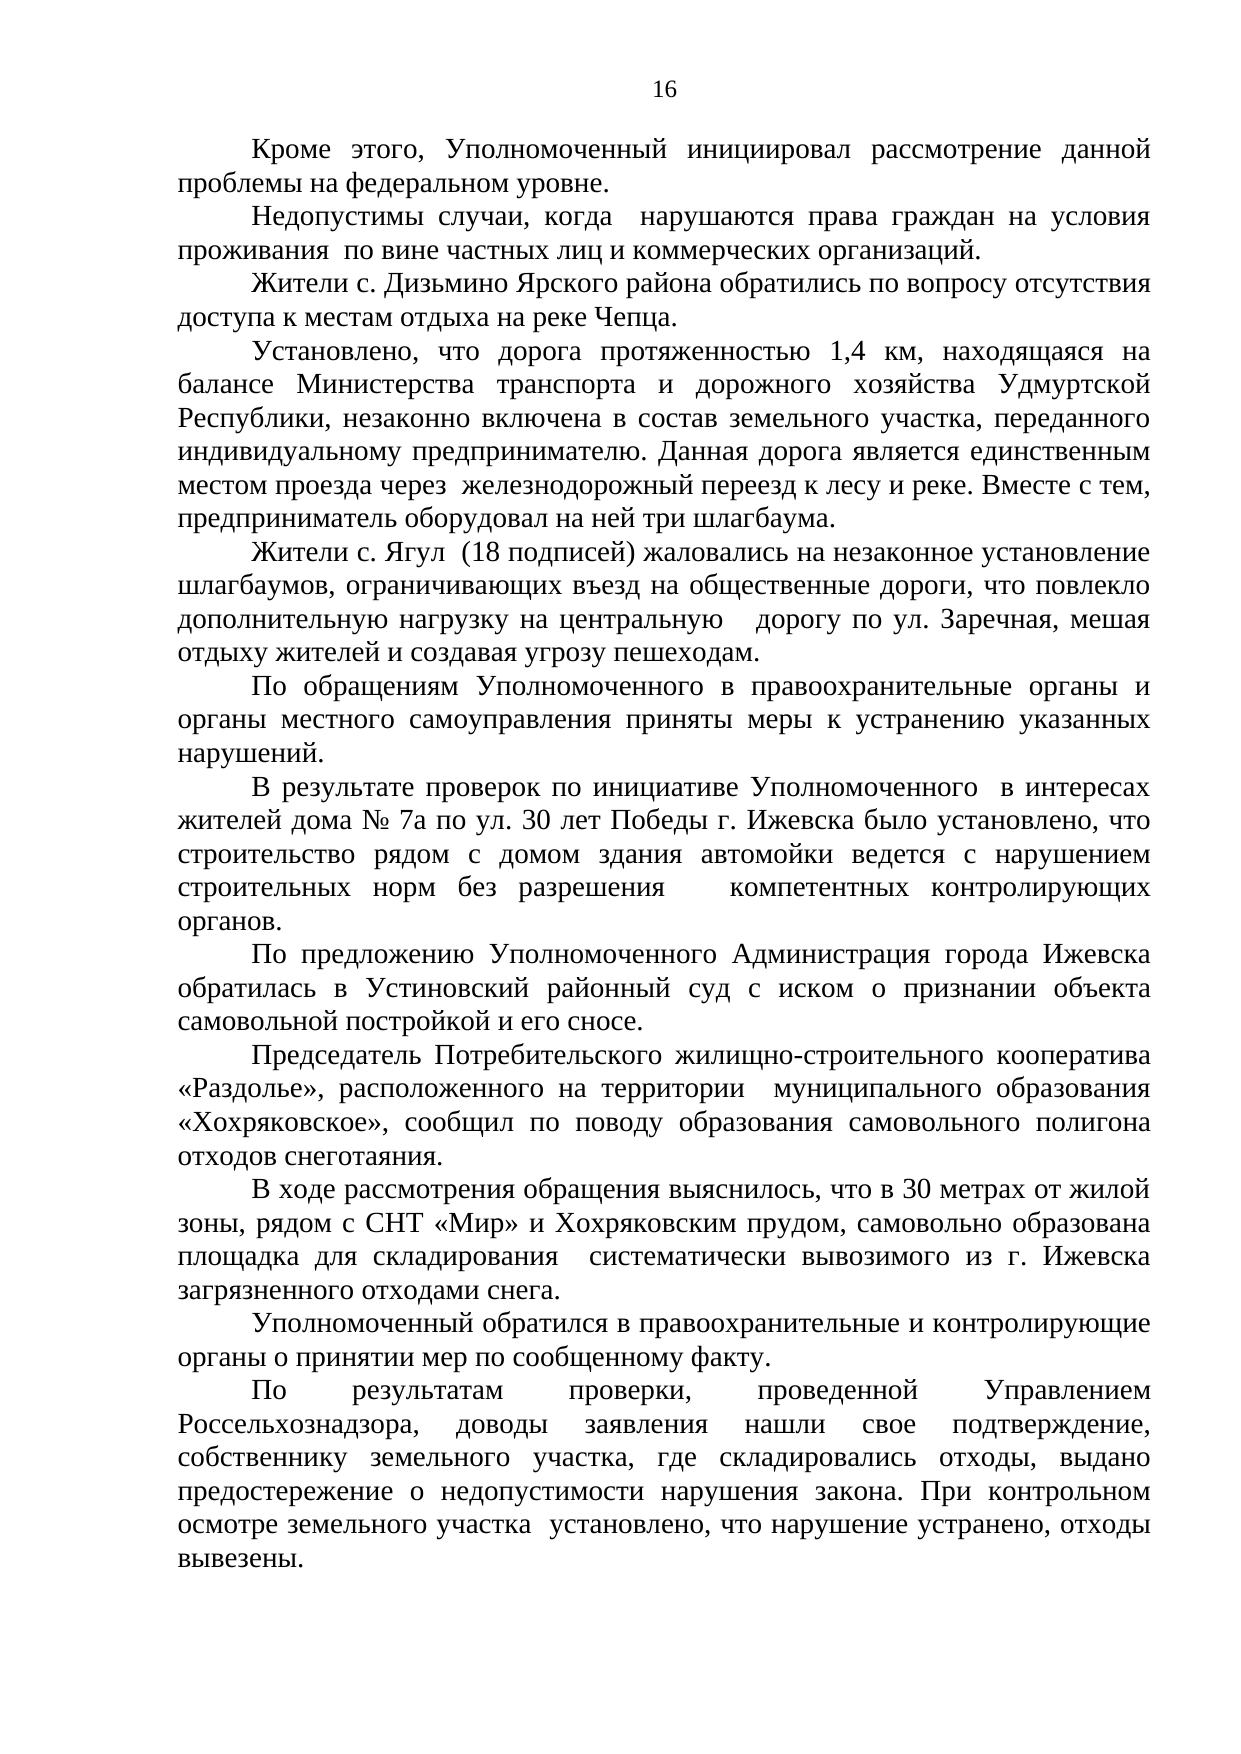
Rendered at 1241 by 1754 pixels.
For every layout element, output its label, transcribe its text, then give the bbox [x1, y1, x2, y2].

text По обращениям Уполномоченного в правоохранительные органы и органы местного самоуправления приняты меры к устранению указанных нарушений. [177, 668, 1152, 769]
text Кроме этого, Уполномоченный инициировал рассмотрение данной проблемы на федеральном уровне. [177, 131, 1152, 198]
text Председатель Потребительского жилищно-строительного кооператива «Раздолье», расположенного на территории муниципального образования «Хохряковское», сообщил по поводу образования самовольного полигона отходов снеготаяния. [177, 1037, 1152, 1171]
text Установлено, что дорога протяженностью 1,4 км, находящаяся на балансе Министерства транспорта и дорожного хозяйства Удмуртской Республики, незаконно включена в состав земельного участка, переданного индивидуальному предпринимателю. Данная дорога является единственным местом проезда через железнодорожный переезд к лесу и реке. Вместе с тем, предприниматель оборудовал на ней три шлагбаума. [177, 333, 1152, 534]
text Недопустимы случаи, когда нарушаются права граждан на условия проживания по вине частных лиц и коммерческих организаций. [177, 198, 1152, 266]
text Жители с. Дизьмино Ярского района обратились по вопросу отсутствия доступа к местам отдыха на реке Чепца. [177, 266, 1152, 333]
text По предложению Уполномоченного Администрация города Ижевска обратилась в Устиновский районный суд с иском о признании объекта самовольной постройкой и его сносе. [177, 936, 1152, 1037]
text В ходе рассмотрения обращения выяснилось, что в 30 метрах от жилой зоны, рядом с СНТ «Мир» и Хохряковским прудом, самовольно образована площадка для складирования систематически вывозимого из г. Ижевска загрязненного отходами снега. [177, 1171, 1152, 1305]
text Жители с. Ягул (18 подписей) жаловались на незаконное установление шлагбаумов, ограничивающих въезд на общественные дороги, что повлекло дополнительную нагрузку на центральную дорогу по ул. Заречная, мешая отдыху жителей и создавая угрозу пешеходам. [177, 534, 1152, 668]
text Уполномоченный обратился в правоохранительные и контролирующие органы о принятии мер по сообщенному факту. [177, 1305, 1152, 1372]
text По результатам проверки, проведенной Управлением Россельхознадзора, доводы заявления нашли свое подтверждение, собственнику земельного участка, где складировались отходы, выдано предостережение о недопустимости нарушения закона. При контрольном осмотре земельного участка установлено, что нарушение устранено, отходы вывезены. [177, 1372, 1152, 1574]
text В результате проверок по инициативе Уполномоченного в интересах жителей дома № 7а по ул. 30 лет Победы г. Ижевска было установлено, что строительство рядом с домом здания автомойки ведется с нарушением строительных норм без разрешения компетентных контролирующих органов. [177, 769, 1152, 936]
